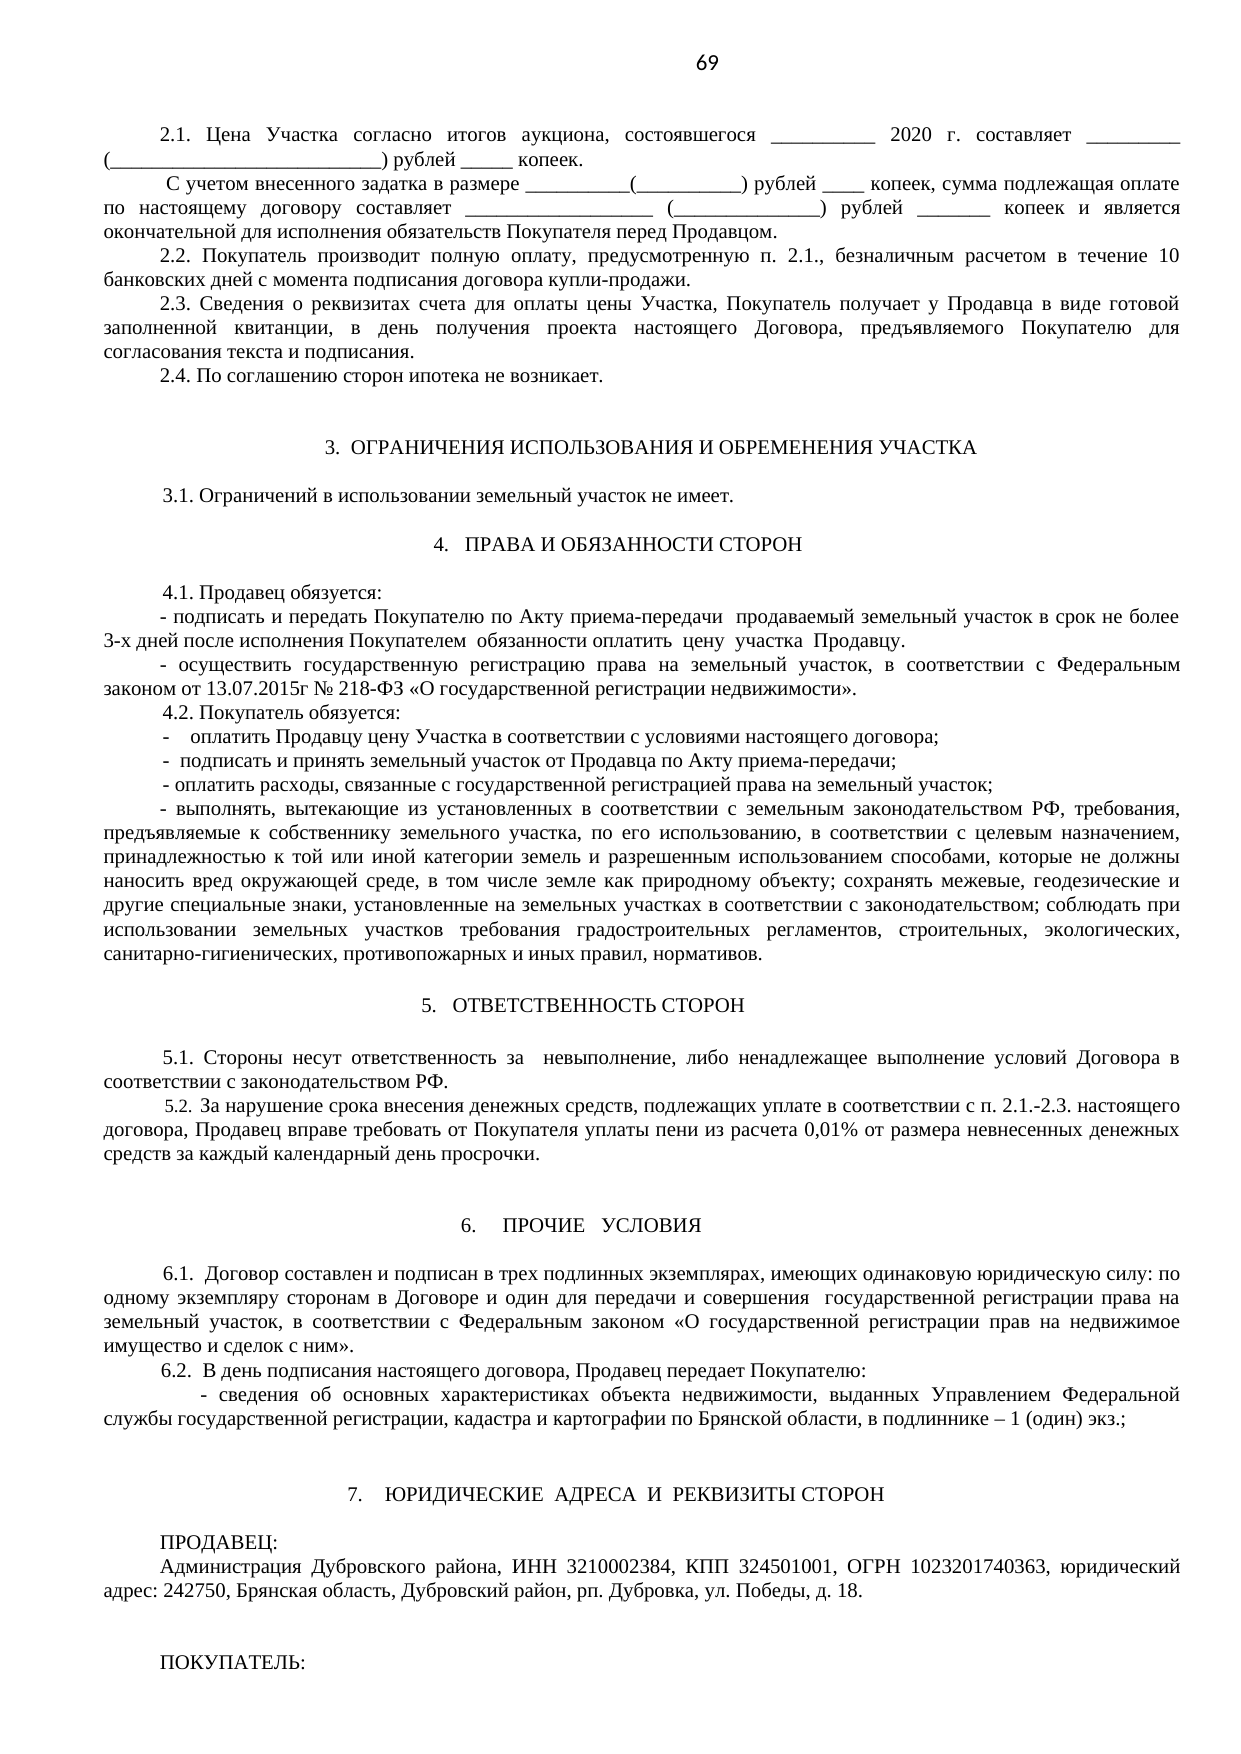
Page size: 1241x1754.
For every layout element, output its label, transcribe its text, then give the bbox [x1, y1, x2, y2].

text 5.1. Стороны несут ответственность за невыполнение, либо ненадлежащее выполнение условий Договора в соответствии с законодательством РФ. [103, 1045, 1181, 1093]
text 3. ОГРАНИЧЕНИЯ ИСПОЛЬЗОВАНИЯ И ОБРЕМЕНЕНИЯ УЧАСТКА [324, 435, 1181, 459]
text 2.1. Цена Участка согласно итогов аукциона, состоявшегося __________ 2020 г. составляет _________ (__________________________) рублей _____ копеек. [103, 122, 1181, 171]
text 6.1. Договор составлен и подписан в трех подлинных экземплярах, имеющих одинаковую юридическую силу: по одному экземпляру сторонам в Договоре и один для передачи и совершения государственной регистрации права на земельный участок, в соответствии с Федеральным законом «О государственной регистрации прав на недвижимое имущество и сделок с ним». [103, 1261, 1181, 1357]
text 2.4. По соглашению сторон ипотека не возникает. [103, 363, 1181, 387]
list ЮРИДИЧЕСКИЕ АДРЕСА И РЕКВИЗИТЫ СТОРОН [347, 1482, 1181, 1506]
text - выполнять, вытекающие из установленных в соответствии с земельным законодательством РФ, требования, предъявляемые к собственнику земельного участка, по его использованию, в соответствии с целевым назначением, принадлежностью к той или иной категории земель и разрешенным использованием способами, которые не должны наносить вред окружающей среде, в том числе земле как природному объекту; сохранять межевые, геодезические и другие специальные знаки, установленные на земельных участках в соответствии с законодательством; соблюдать при использовании земельных участков требования градостроительных регламентов, строительных, экологических, санитарно-гигиенических, противопожарных и иных правил, нормативов. [103, 796, 1181, 964]
text 6.2. В день подписания настоящего договора, Продавец передает Покупателю: [103, 1357, 1181, 1382]
text 4.1. Продавец обязуется: [103, 579, 1181, 604]
text 4.2. Покупатель обязуется: [103, 700, 1181, 724]
text - оплатить расходы, связанные с государственной регистрацией права на земельный участок; [103, 772, 1181, 796]
text 6. ПРОЧИЕ УСЛОВИЯ [434, 1213, 1181, 1237]
text ПОКУПАТЕЛЬ: [103, 1650, 1181, 1674]
text - подписать и передать Покупателю по Акту приема-передачи продаваемый земельный участок в срок не более 3-х дней после исполнения Покупателем обязанности оплатить цену участка Продавцу. [103, 604, 1181, 652]
text - подписать и принять земельный участок от Продавца по Акту приема-передачи; [103, 748, 1181, 772]
text 2.3. Сведения о реквизитах счета для оплаты цены Участка, Покупатель получает у Продавца в виде готовой заполненной квитанции, в день получения проекта настоящего Договора, предъявляемого Покупателю для согласования текста и подписания. [103, 291, 1181, 363]
text 4. ПРАВА И ОБЯЗАННОСТИ СТОРОН [103, 531, 1181, 556]
text 2.2. Покупатель производит полную оплату, предусмотренную п. 2.1., безналичным расчетом в течение 10 банковских дней с момента подписания договора купли-продажи. [103, 243, 1181, 291]
text Администрация Дубровского района, ИНН 3210002384, КПП 324501001, ОГРН 1023201740363, юридический адрес: 242750, Брянская область, Дубровский район, рп. Дубровка, ул. Победы, д. 18. [103, 1554, 1181, 1602]
text 5. ОТВЕТСТВЕННОСТЬ СТОРОН [103, 993, 1181, 1017]
text ПРОДАВЕЦ: [103, 1530, 1181, 1554]
text С учетом внесенного задатка в размере __________(__________) рублей ____ копеек, сумма подлежащая оплате по настоящему договору составляет __________________ (______________) рублей _______ копеек и является окончательной для исполнения обязательств Покупателя перед Продавцом. [103, 171, 1181, 243]
text 5.2. За нарушение срока внесения денежных средств, подлежащих уплате в соответствии с п. 2.1.-2.3. настоящего договора, Продавец вправе требовать от Покупателя уплаты пени из расчета 0,01% от размера невнесенных денежных средств за каждый календарный день просрочки. [103, 1093, 1181, 1165]
text - сведения об основных характеристиках объекта недвижимости, выданных Управлением Федеральной службы государственной регистрации, кадастра и картографии по Брянской области, в подлиннике – 1 (один) экз.; [103, 1382, 1181, 1430]
text - оплатить Продавцу цену Участка в соответствии с условиями настоящего договора; [103, 724, 1181, 748]
text 3.1. Ограничений в использовании земельный участок не имеет. [103, 483, 1181, 507]
text - осуществить государственную регистрацию права на земельный участок, в соответствии с Федеральным законом от 13.07.2015г № 218-ФЗ «О государственной регистрации недвижимости». [103, 652, 1181, 700]
